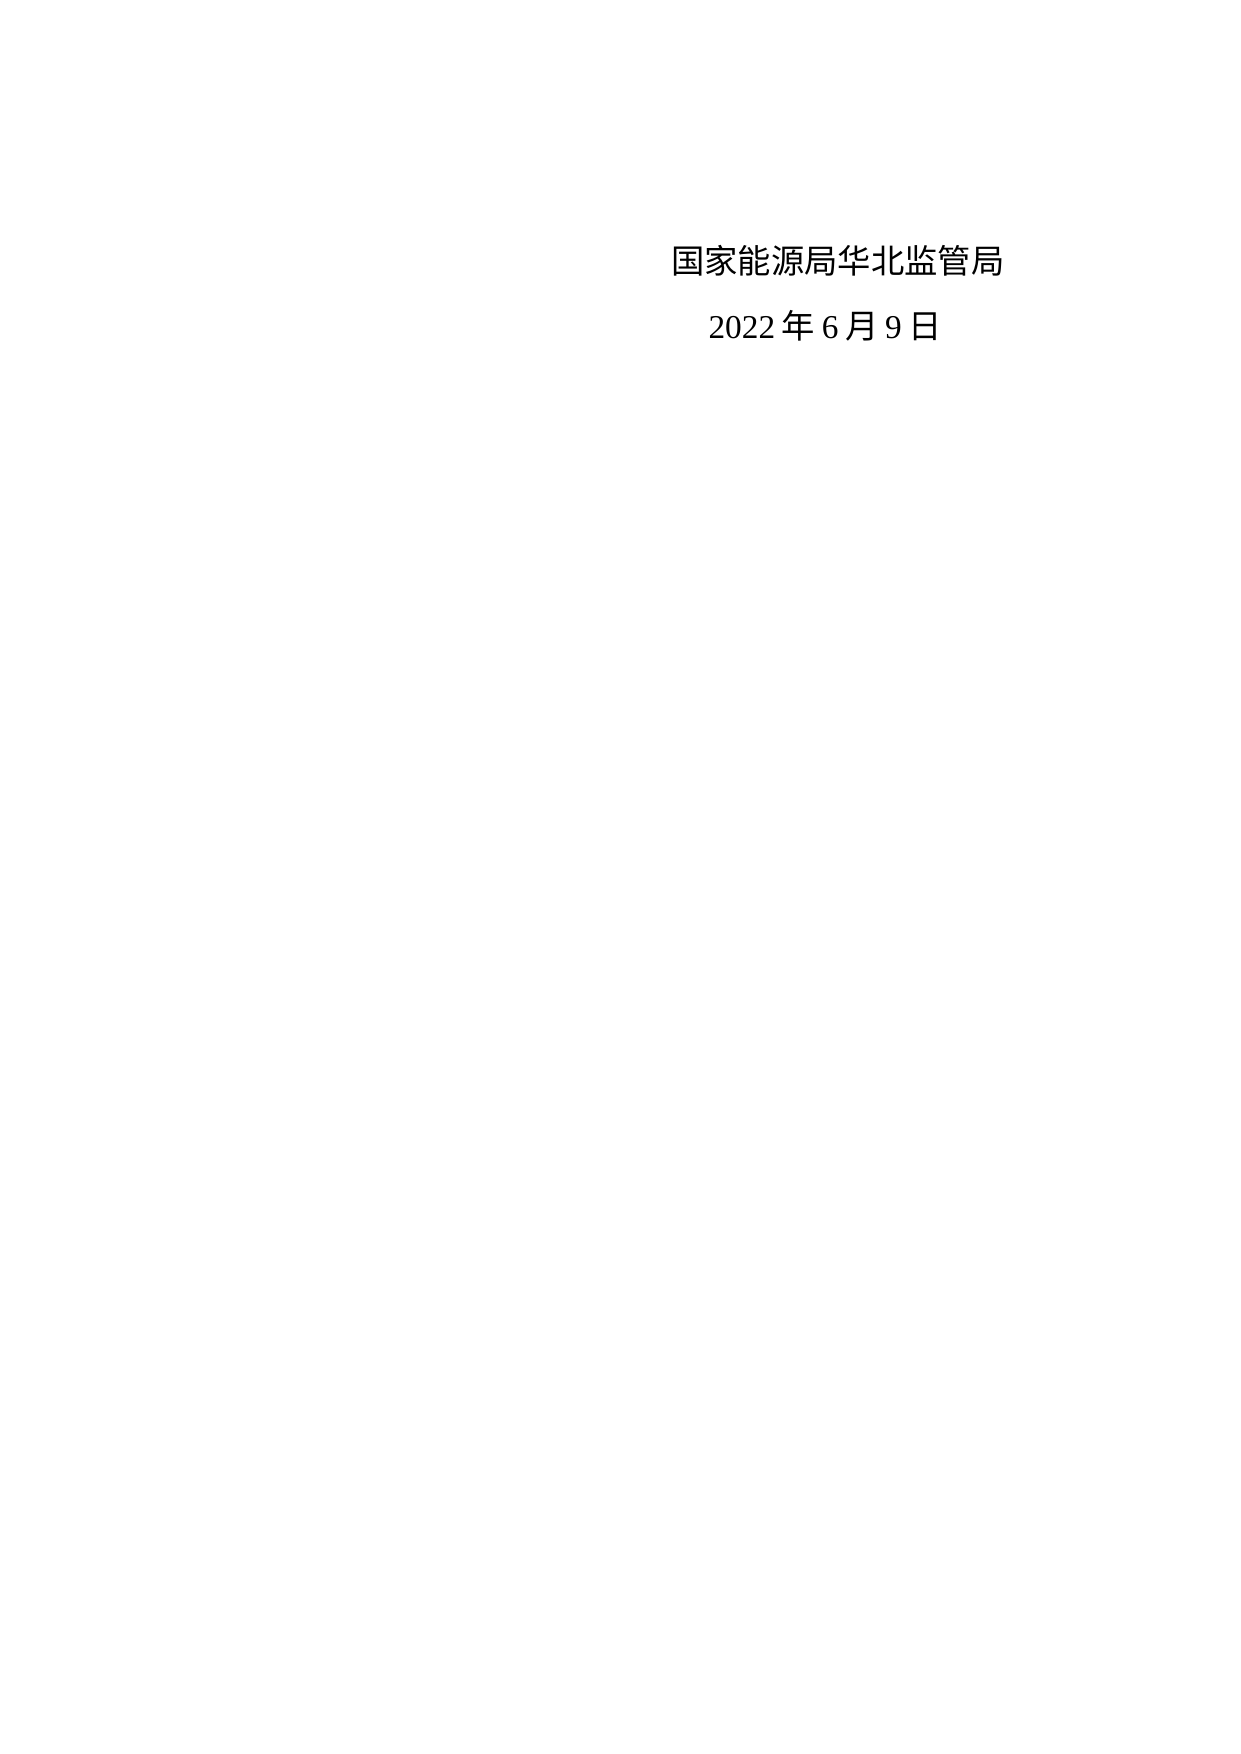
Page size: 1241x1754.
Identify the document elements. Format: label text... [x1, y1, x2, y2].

text 2022年6月9日 [187, 292, 1053, 357]
text 国家能源局华北监管局 [187, 227, 1053, 292]
